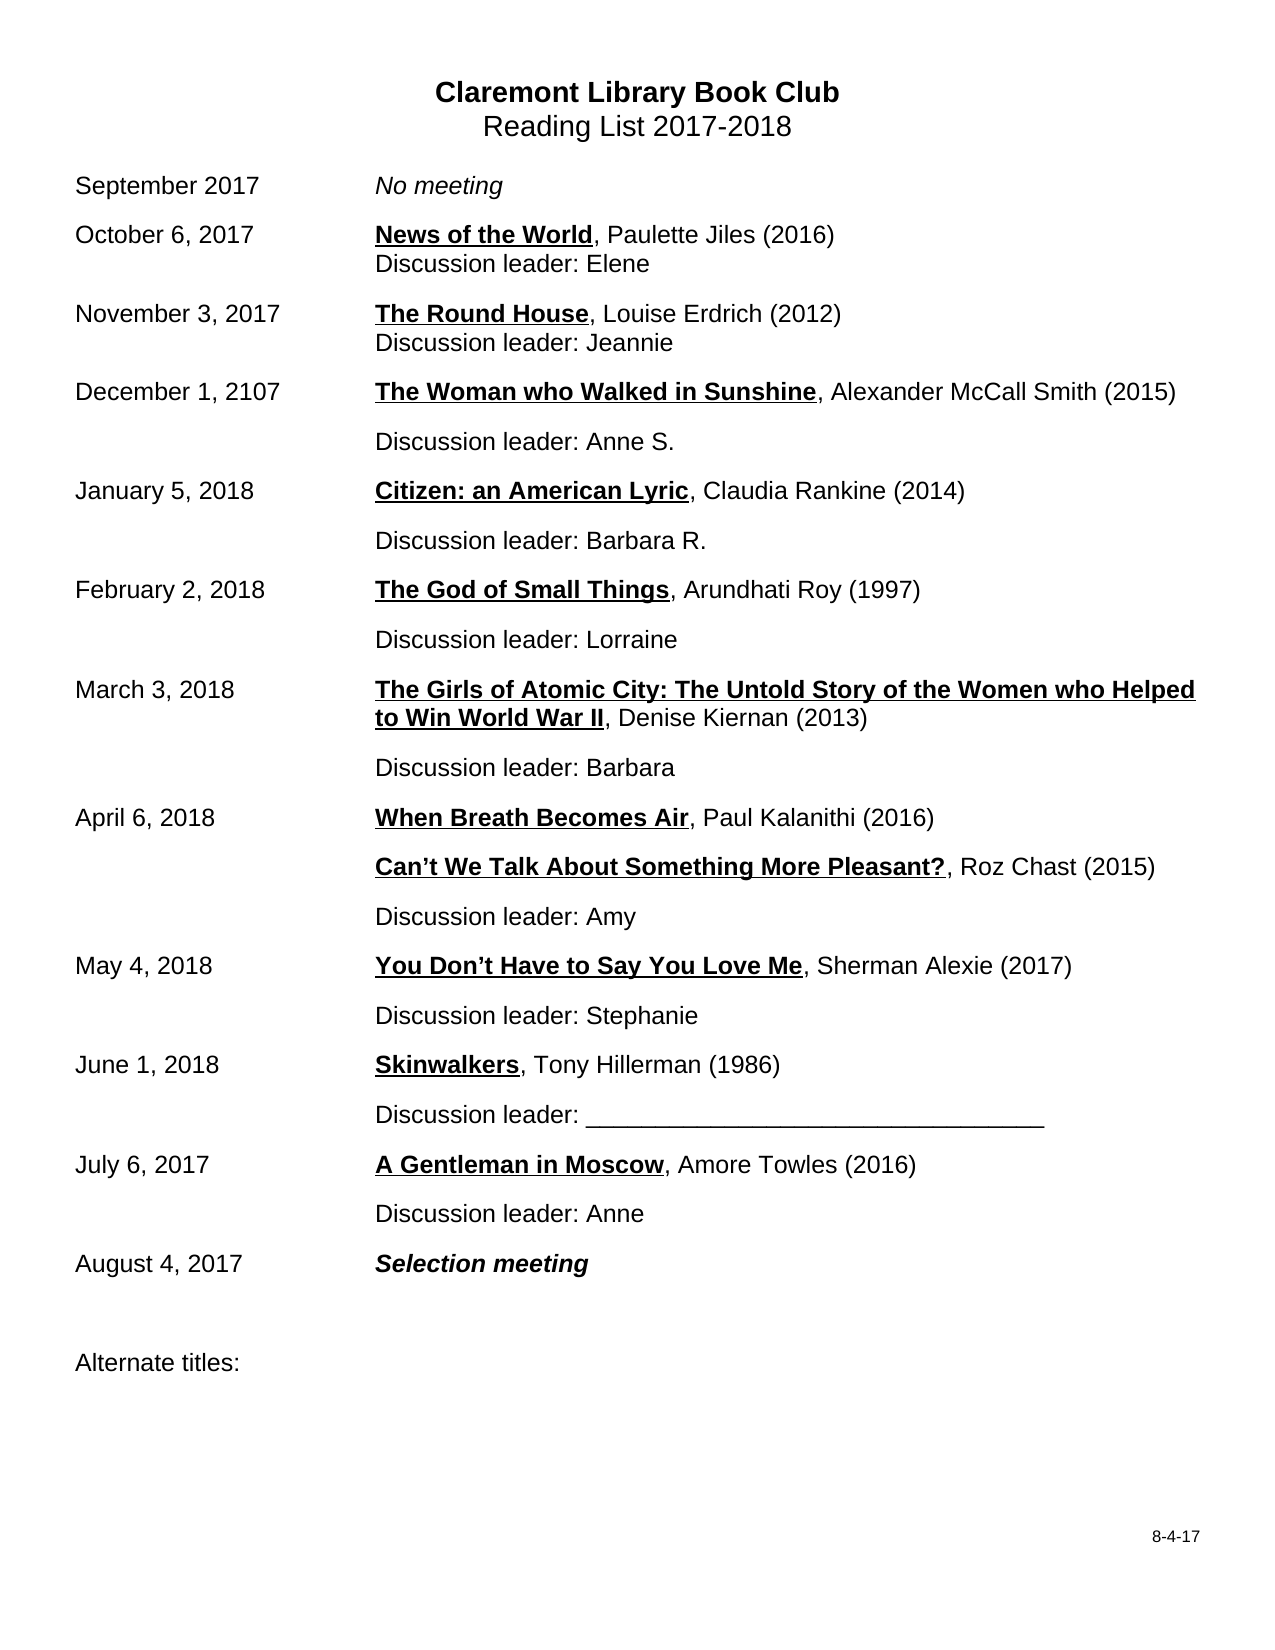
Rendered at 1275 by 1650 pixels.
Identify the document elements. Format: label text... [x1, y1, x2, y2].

text Claremont Library Book Club [75, 75, 1200, 108]
text Discussion leader: Amy [75, 902, 1200, 930]
text August 4, 2017 Selection meeting [75, 1249, 1200, 1277]
text November 3, 2017 The Round House, Louise Erdrich (2012) [75, 299, 1200, 327]
text September 2017 No meeting [75, 171, 1200, 199]
text July 6, 2017 A Gentleman in Moscow, Amore Towles (2016) [75, 1149, 1200, 1178]
text Alternate titles: [75, 1348, 1200, 1377]
text Discussion leader: Anne S. [75, 427, 1200, 455]
text January 5, 2018 Citizen: an American Lyric, Claudia Rankine (2014) [75, 476, 1200, 505]
text March 3, 2018 The Girls of Atomic City: The Untold Story of the Women who Helped to Win World War II, Denise Kiernan (2013) [75, 674, 1200, 732]
text Discussion leader: Barbara R. [75, 526, 1200, 554]
text October 6, 2017 News of the World, Paulette Jiles (2016) [75, 220, 1200, 249]
text Discussion leader: Barbara [75, 753, 1200, 782]
text May 4, 2018 You Don’t Have to Say You Love Me, Sherman Alexie (2017) [75, 951, 1200, 980]
text February 2, 2018 The God of Small Things, Arundhati Roy (1997) [75, 575, 1200, 604]
text Discussion leader: _________________________________ [75, 1100, 1200, 1129]
text December 1, 2107 The Woman who Walked in Sunshine, Alexander McCall Smith (2015) [75, 377, 1200, 406]
text Discussion leader: Stephanie [75, 1001, 1200, 1029]
text June 1, 2018 Skinwalkers, Tony Hillerman (1986) [75, 1050, 1200, 1079]
text Discussion leader: Jeannie [75, 327, 1200, 356]
text Discussion leader: Lorraine [75, 625, 1200, 654]
text Discussion leader: Anne [75, 1199, 1200, 1228]
text April 6, 2018 When Breath Becomes Air, Paul Kalanithi (2016) [75, 802, 1200, 831]
text Can’t We Talk About Something More Pleasant?, Roz Chast (2015) [75, 852, 1200, 881]
text Reading List 2017-2018 [75, 108, 1200, 142]
text Discussion leader: Elene [300, 249, 1200, 278]
